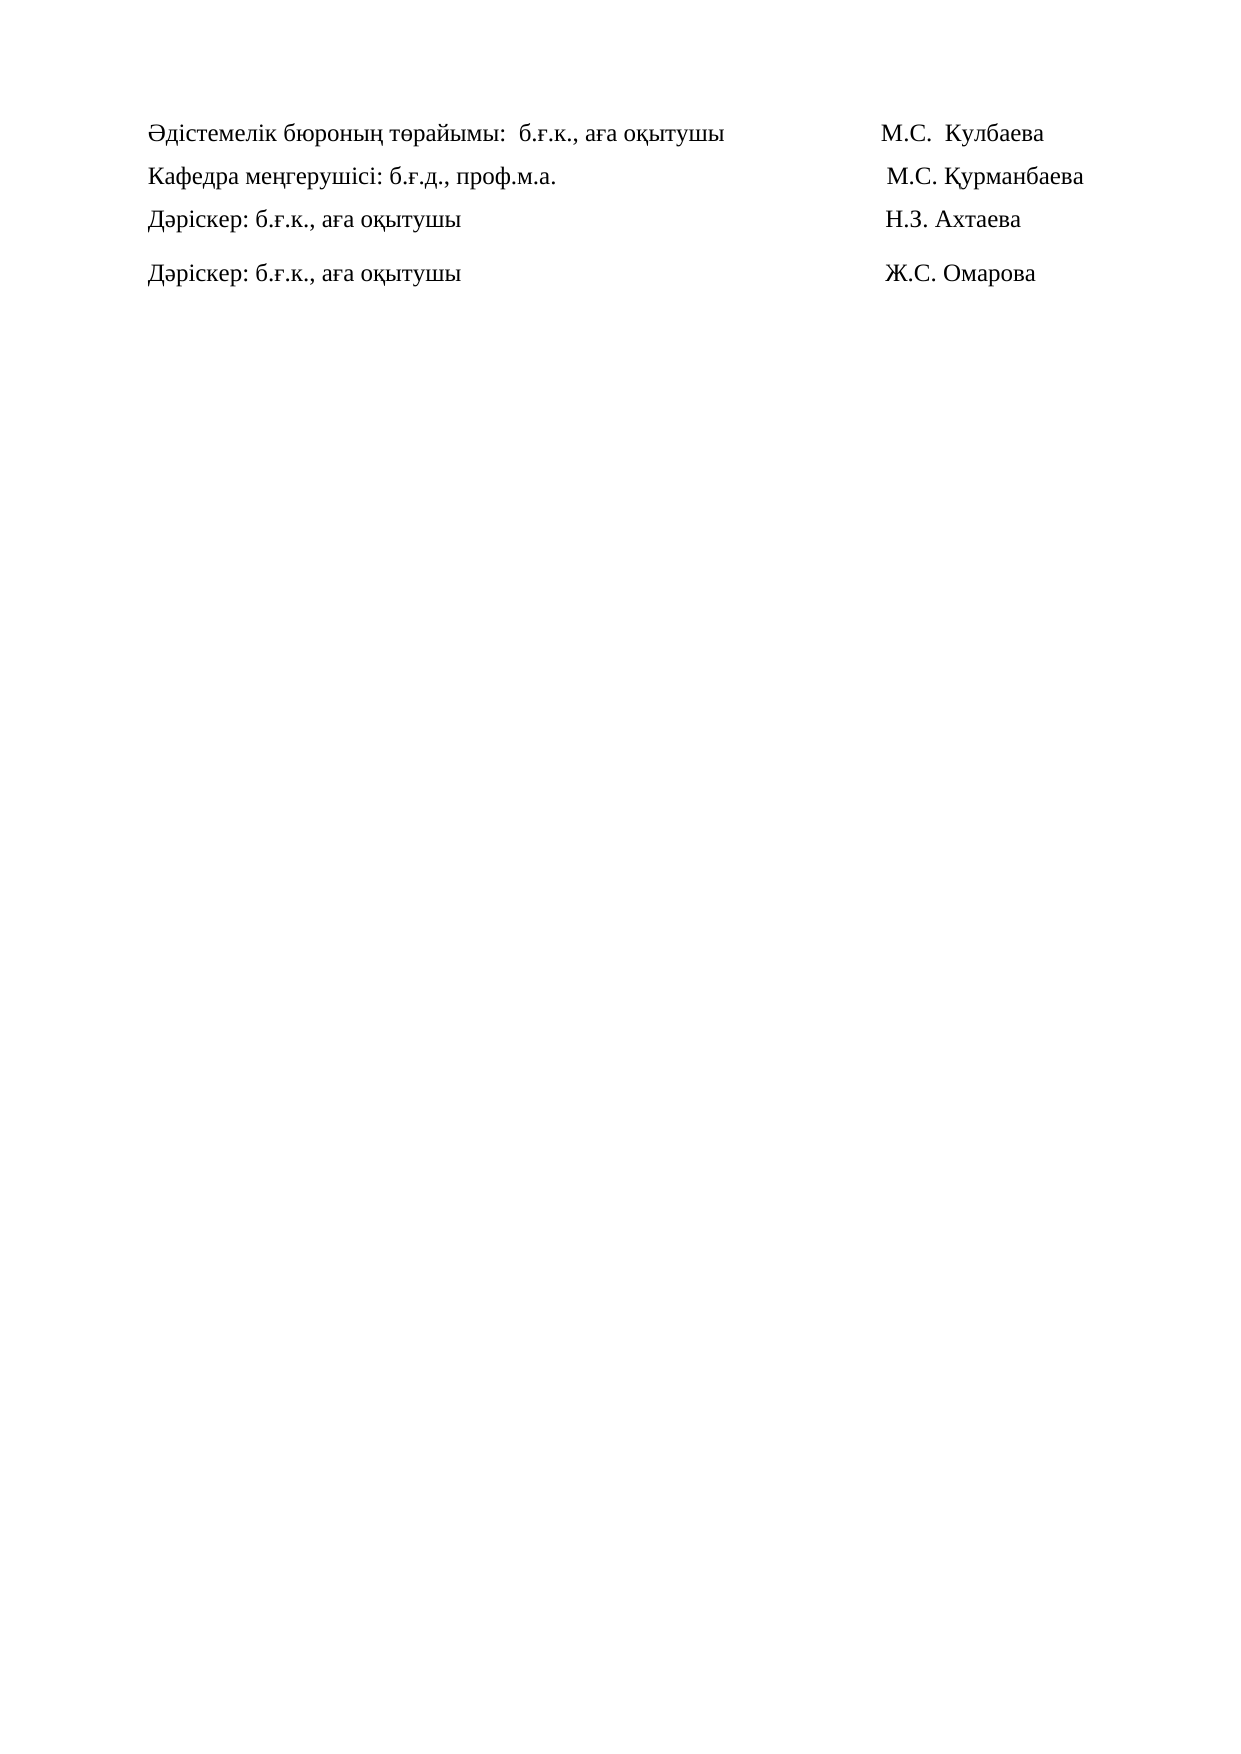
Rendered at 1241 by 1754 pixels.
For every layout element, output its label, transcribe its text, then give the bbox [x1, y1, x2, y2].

text Кафедра меңгерушісі: б.ғ.д., проф.м.а. М.С. Қурманбаева [148, 161, 1152, 190]
text Дәріскер: б.ғ.к., аға оқытушы Ж.С. Омарова [148, 258, 1152, 287]
text Әдістемелік бюроның төрайымы: б.ғ.к., аға оқытушы М.С. Кулбаева [148, 118, 1152, 147]
text Дәріскер: б.ғ.к., аға оқытушы Н.З. Ахтаева [148, 204, 1152, 233]
